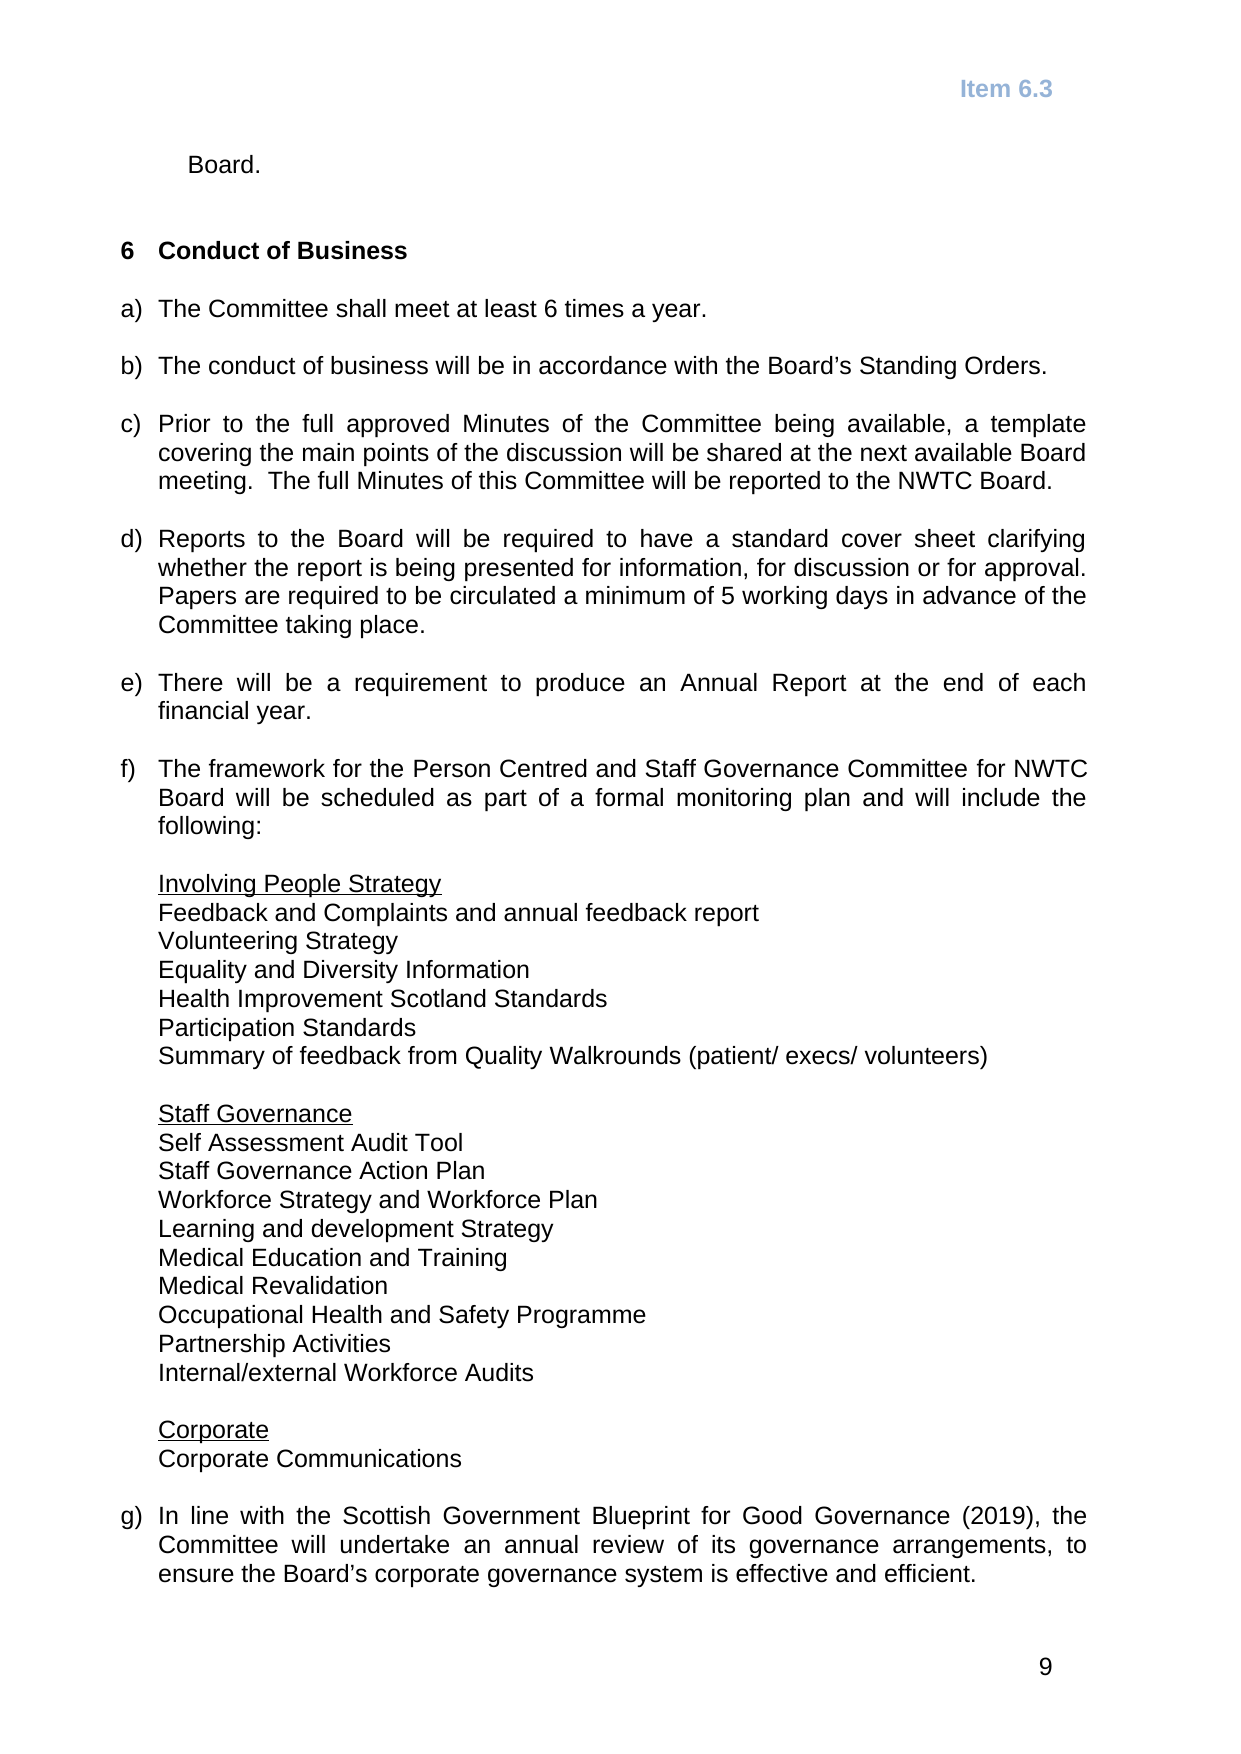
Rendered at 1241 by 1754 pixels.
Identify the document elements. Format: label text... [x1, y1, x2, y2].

list There will be a requirement to produce an Annual Report at the end of each financial year. [120, 667, 1088, 725]
list The framework for the Person Centred and Staff Governance Committee for NWTC Board will be scheduled as part of a formal monitoring plan and will include the following: [120, 754, 1088, 840]
text Workforce Strategy and Workforce Plan [158, 1185, 1088, 1214]
text Learning and development Strategy [158, 1214, 1088, 1242]
text Health Improvement Standards [158, 984, 1088, 1012]
text Corporate Communications [158, 1444, 1088, 1472]
list The Committee shall meet at least 6 times a year. [120, 294, 1088, 322]
text Medical Education and Training [158, 1242, 1088, 1271]
list In line with the Scottish Government Blueprint for Good Governance (2019), the Committee will undertake an annual review of its governance arrangements, to ensure the Board’s corporate governance system is effective and efficient. [120, 1501, 1088, 1587]
text Medical Revalidation [158, 1271, 1088, 1300]
text Partnership Activities [158, 1329, 1088, 1357]
text Internal/external Workforce Audits [158, 1357, 1088, 1386]
text Equality and Diversity Information [158, 955, 1088, 984]
text Staff Governance Action Plan [158, 1156, 1088, 1185]
text Staff Governance [158, 1099, 1088, 1127]
text Feedback and Complaints and annual feedback report [158, 897, 1088, 926]
text Self Assessment Audit Tool [158, 1127, 1088, 1156]
text Participation Standards [158, 1012, 1088, 1041]
text Volunteering Strategy [158, 926, 1088, 955]
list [150, 150, 1088, 207]
list The conduct of business will be in accordance with the Board’s Standing Orders. [120, 351, 1088, 380]
list Conduct of Business [120, 236, 1088, 265]
text Occupational Health and Safety Programme [158, 1300, 1088, 1329]
text Summary of feedback from Quality Walkrounds (patient/ execs/ volunteers) [158, 1041, 1088, 1070]
list Prior to the full approved Minutes of the Committee being available, a template covering the main points of the discussion will be shared at the next available Board meeting. The full Minutes of this Committee will be reported to the NWTC Board. [120, 409, 1088, 495]
list Reports to the Board will be required to have a standard cover sheet clarifying whether the report is being presented for information, for discussion or for approval. Papers are required to be circulated a minimum of 5 working days in advance of the Committee taking place. [120, 524, 1088, 639]
text Involving People Strategy [158, 869, 1088, 897]
text Corporate [158, 1415, 1088, 1444]
